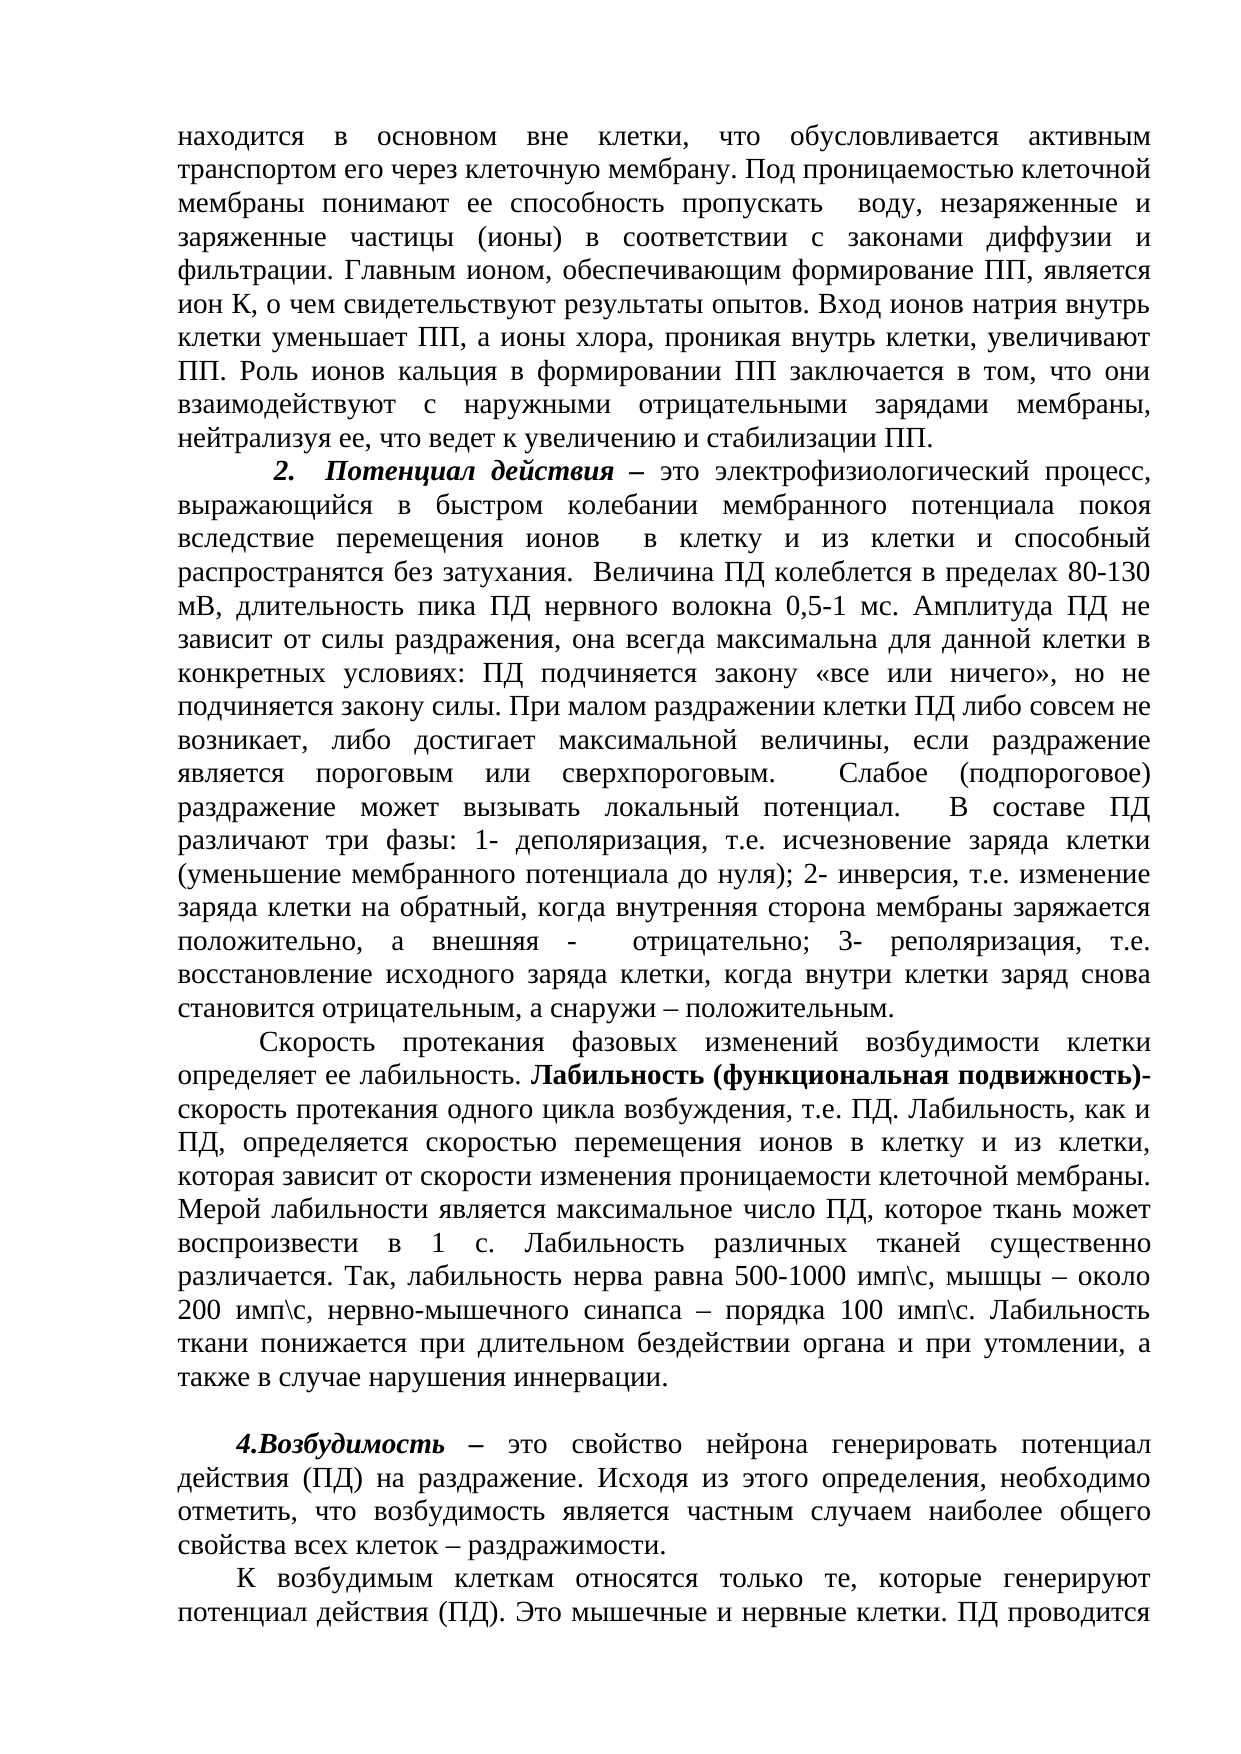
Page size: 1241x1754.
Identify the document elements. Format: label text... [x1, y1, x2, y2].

text Скорость протекания фазовых изменений возбудимости клетки определяет ее лабильность. Лабильность (функциональная подвижность)- скорость протекания одного цикла возбуждения, т.е. ПД. Лабильность, как и ПД, определяется скоростью перемещения ионов в клетку и из клетки, которая зависит от скорости изменения проницаемости клеточной мембраны. Мерой лабильности является максимальное число ПД, которое ткань может воспроизвести в 1 с. Лабильность различных тканей существенно различается. Так, лабильность нерва равна 500-1000 имп\с, мышцы – около 200 имп\с, нервно-мышечного синапса – порядка 100 имп\с. Лабильность ткани понижается при длительном бездействии органа и при утомлении, а также в случае нарушения иннервации. [177, 1024, 1152, 1393]
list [177, 118, 1152, 453]
list Потенциал действия – это электрофизиологический процесс, выражающийся в быстром колебании мембранного потенциала покоя вследствие перемещения ионов в клетку и из клетки и способный распространятся без затухания. Величина ПД колеблется в пределах 80-130 мВ, длительность пика ПД нервного волокна 0,5-1 мс. Амплитуда ПД не зависит от силы раздражения, она всегда максимальна для данной клетки в конкретных условиях: ПД подчиняется закону «все или ничего», но не подчиняется закону силы. При малом раздражении клетки ПД либо совсем не возникает, либо достигает максимальной величины, если раздражение является пороговым или сверхпороговым. Слабое (подпороговое) раздражение может вызывать локальный потенциал. В составе ПД различают три фазы: 1- деполяризация, т.е. исчезновение заряда клетки (уменьшение мембранного потенциала до нуля); 2- инверсия, т.е. изменение заряда клетки на обратный, когда внутренняя сторона мембраны заряжается положительно, а внешняя - отрицательно; 3- реполяризация, т.е. восстановление исходного заряда клетки, когда внутри клетки заряд снова становится отрицательным, а снаружи – положительным. [177, 453, 1152, 1024]
text 4.Возбудимость – это свойство нейрона генерировать потенциал действия (ПД) на раздражение. Исходя из этого определения, необходимо отметить, что возбудимость является частным случаем наиболее общего свойства всех клеток – раздражимости. [177, 1426, 1152, 1560]
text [177, 1560, 1152, 1627]
